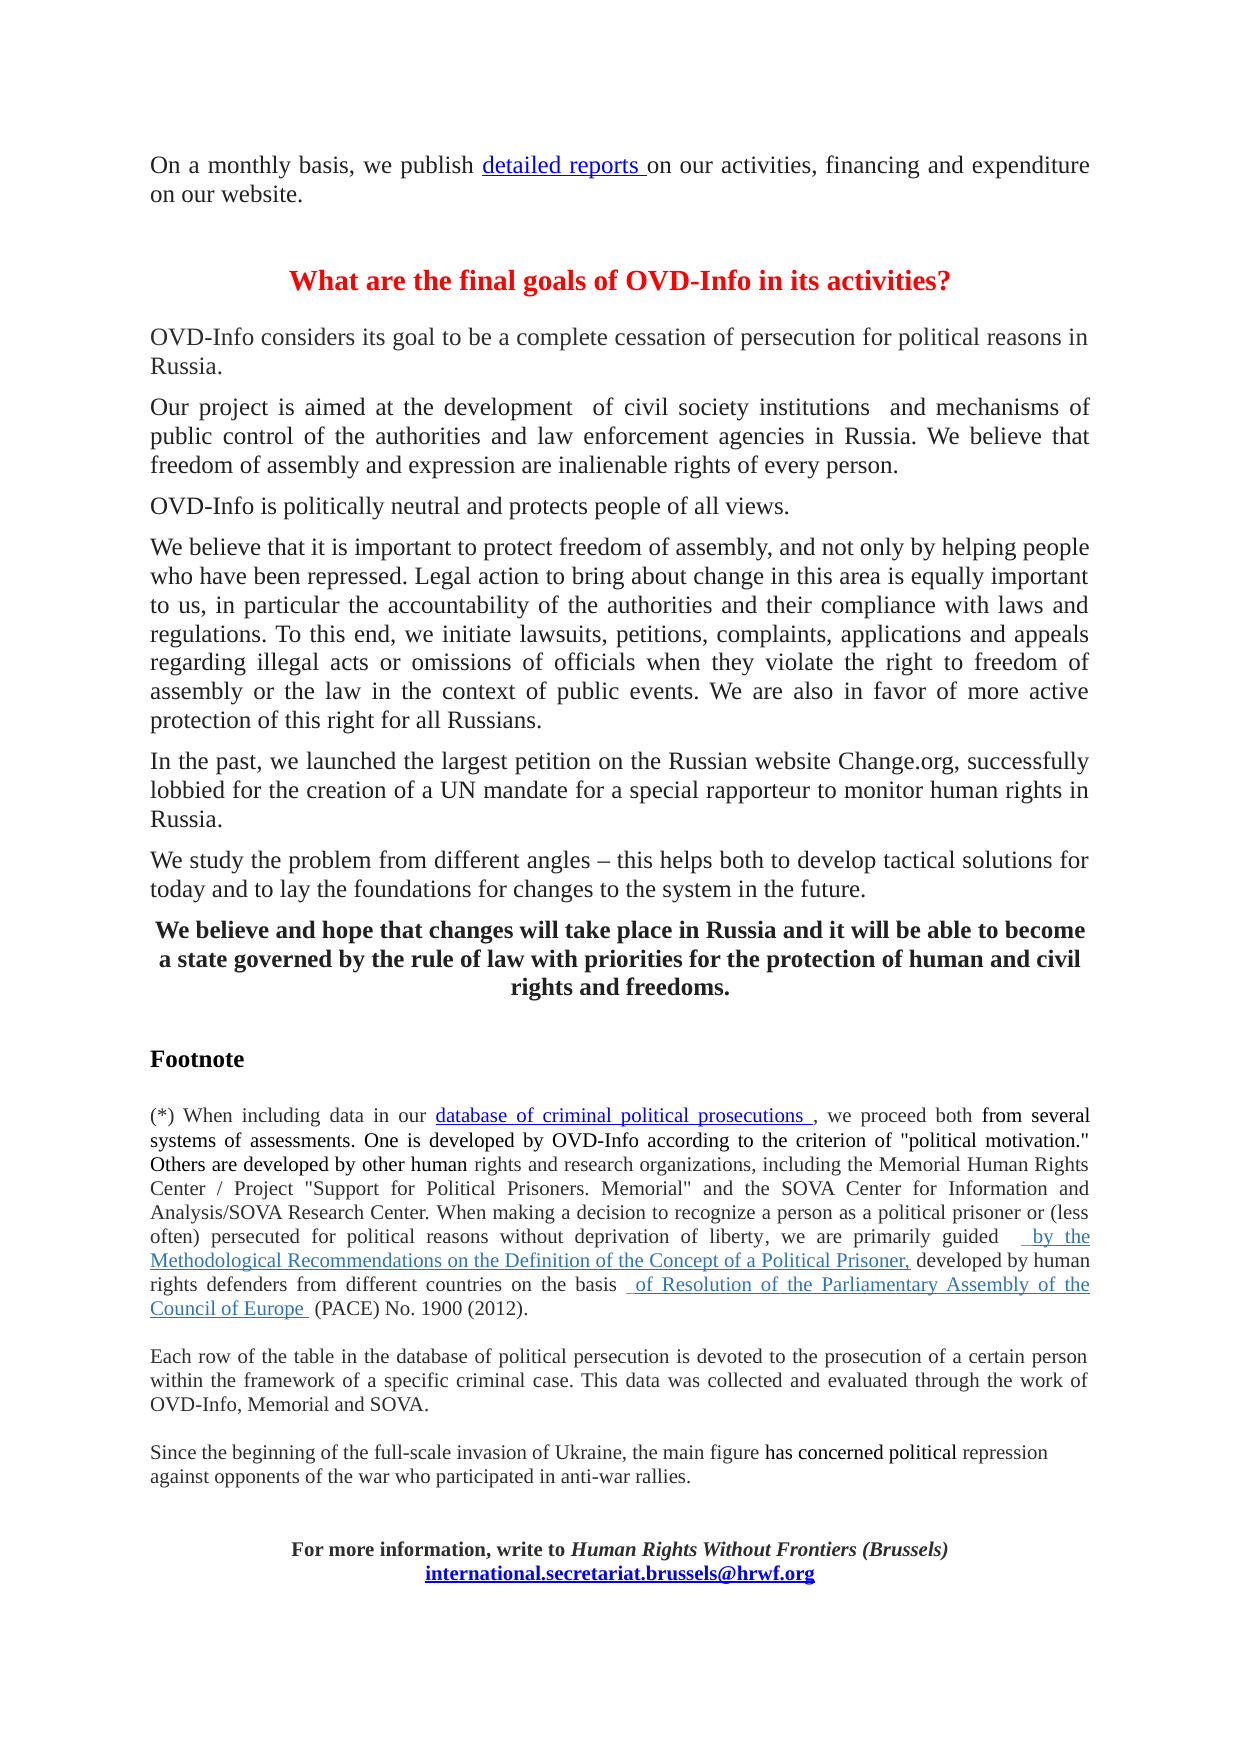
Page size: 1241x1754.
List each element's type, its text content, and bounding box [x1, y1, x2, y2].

text We study the problem from different angles – this helps both to develop tactical solutions for today and to lay the foundations for changes to the system in the future. [150, 845, 1090, 902]
text Each row of the table in the database of political persecution is devoted to the prosecution of a certain person within the framework of a specific criminal case. This data was collected and evaluated through the work of OVD-Info, Memorial and SOVA. [150, 1344, 1090, 1416]
text In the past, we launched the largest petition on the Russian website Change.org, successfully lobbied for the creation of a UN mandate for a special rapporteur to monitor human rights in Russia. [150, 746, 1090, 832]
text OVD-Info considers its goal to be a complete cessation of persecution for political reasons in Russia. [150, 322, 1090, 380]
text Footnote [150, 1044, 1090, 1073]
text Since the beginning of the full-scale invasion of Ukraine, the main figure has concerned political repression against opponents of the war who participated in anti-war rallies. [150, 1440, 1090, 1488]
text (*) When including data in our database of criminal political prosecutions , we proceed both from several systems of assessments. One is developed by OVD-Info according to the criterion of "political motivation." Others are developed by other human rights and research organizations, including the Memorial Human Rights Center / Project "Support for Political Prisoners. Memorial" and the SOVA Center for Information and Analysis/SOVA Research Center. When making a decision to recognize a person as a political prisoner or (less often) persecuted for political reasons without deprivation of liberty, we are primarily guided by the Methodological Recommendations on the Definition of the Concept of a Political Prisoner, developed by human rights defenders from different countries on the basis of Resolution of the Parliamentary Assembly of the Council of Europe (PACE) No. 1900 (2012). [150, 1103, 1090, 1320]
text Our project is aimed at the development of civil society institutions and mechanisms of public control of the authorities and law enforcement agencies in Russia. We believe that freedom of assembly and expression are inalienable rights of every person. [150, 392, 1090, 479]
text We believe that it is important to protect freedom of assembly, and not only by helping people who have been repressed. Legal action to bring about change in this area is equally important to us, in particular the accountability of the authorities and their compliance with laws and regulations. To this end, we initiate lawsuits, petitions, complaints, applications and appeals regarding illegal acts or omissions of officials when they violate the right to freedom of assembly or the law in the context of public events. We are also in favor of more active protection of this right for all Russians. [150, 532, 1090, 734]
text OVD-Info is politically neutral and protects people of all views. [150, 491, 1090, 520]
text For more information, write to Human Rights Without Frontiers (Brussels) international.secretariat.brussels@hrwf.org [150, 1537, 1090, 1585]
text We believe and hope that changes will take place in Russia and it will be able to become a state governed by the rule of law with priorities for the protection of human and civil rights and freedoms. [150, 915, 1090, 1001]
text On a monthly basis, we publish detailed reports on our activities, financing and expenditure on our website. [150, 150, 1090, 207]
text What are the final goals of OVD-Info in its activities? [150, 263, 1090, 297]
